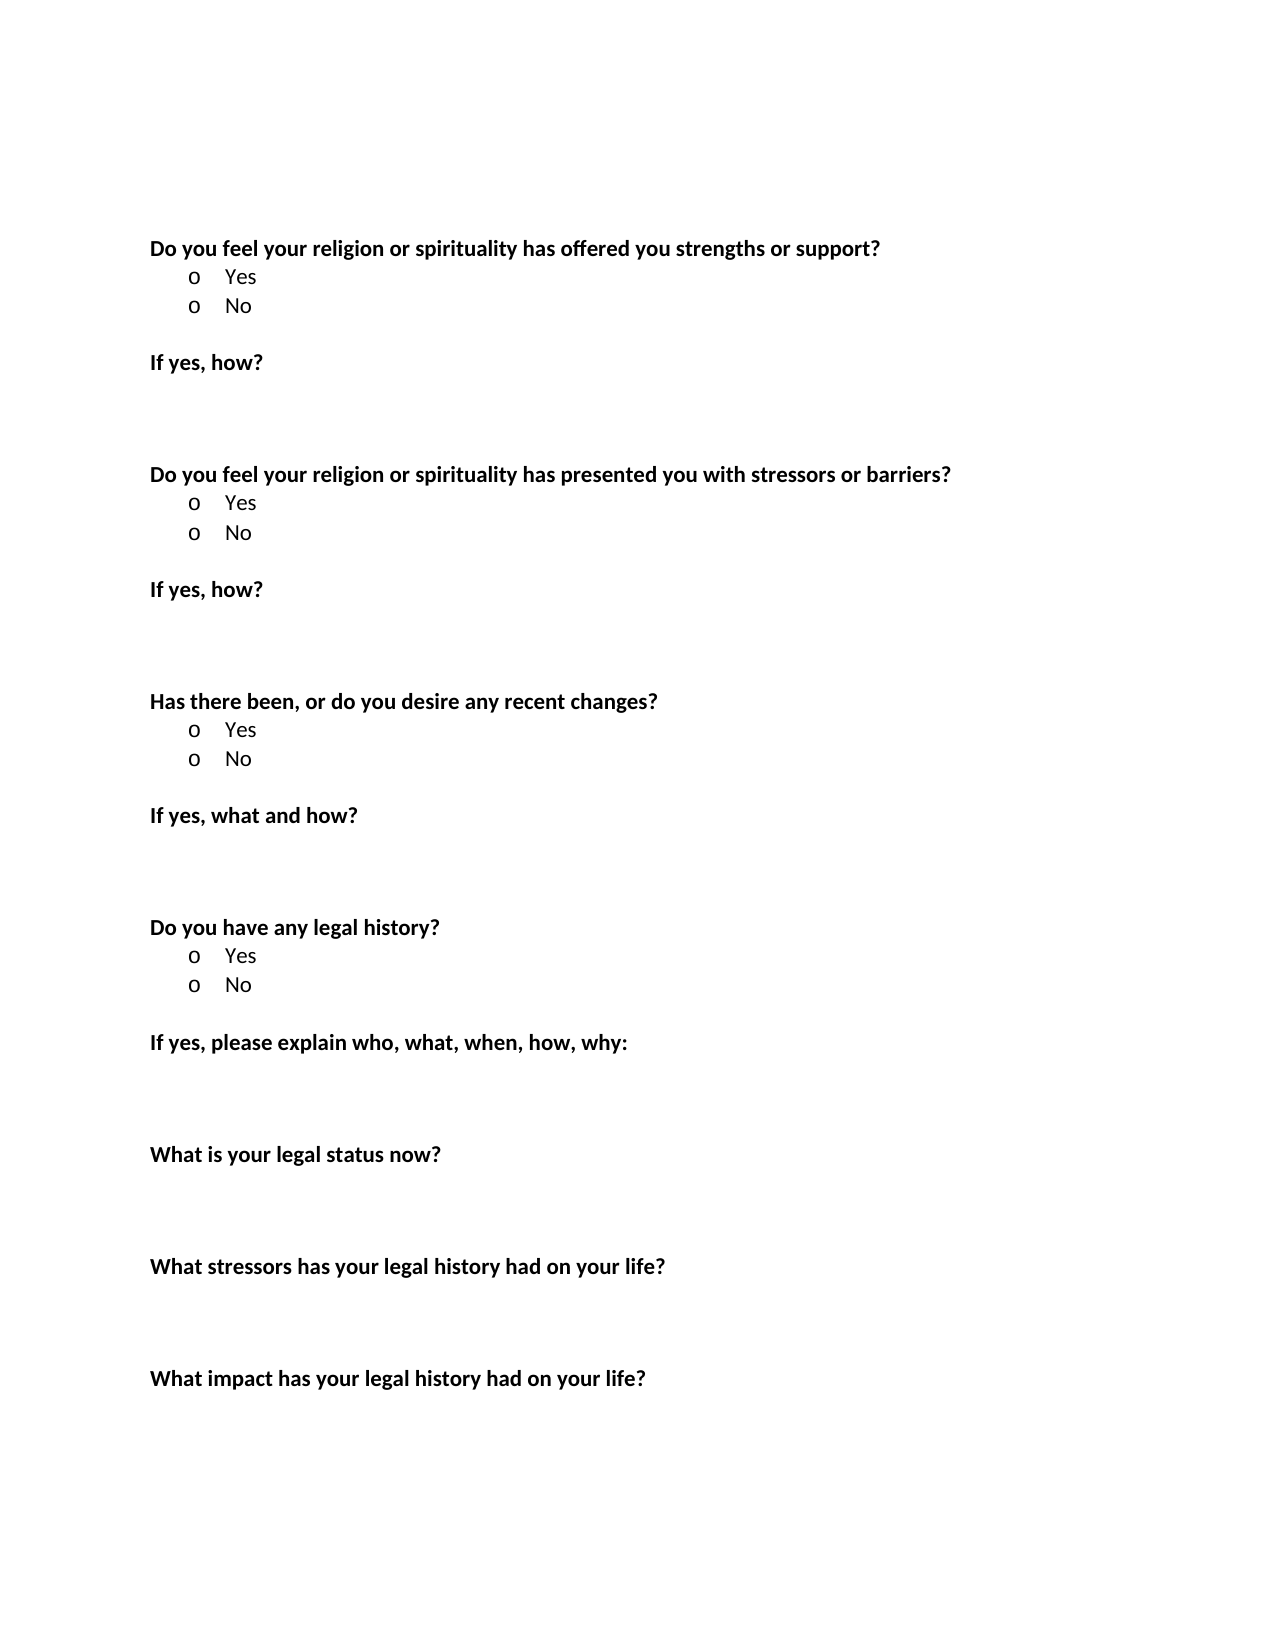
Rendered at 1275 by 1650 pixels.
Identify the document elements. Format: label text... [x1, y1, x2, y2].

text What stressors has your legal history had on your life? [150, 1252, 1125, 1280]
list Yes [187, 941, 1125, 971]
text Do you have any legal history? [150, 913, 1125, 941]
text If yes, how? [150, 575, 1125, 603]
list No [187, 744, 1125, 773]
list Yes [187, 488, 1125, 518]
text If yes, what and how? [150, 801, 1125, 829]
text If yes, please explain who, what, when, how, why: [150, 1028, 1125, 1056]
list Yes [187, 262, 1125, 291]
list No [187, 518, 1125, 547]
text If yes, how? [150, 348, 1125, 376]
list No [187, 291, 1125, 320]
text What impact has your legal history had on your life? [150, 1364, 1125, 1392]
text Do you feel your religion or spirituality has offered you strengths or support? [150, 234, 1125, 262]
list Yes [187, 715, 1125, 744]
text What is your legal status now? [150, 1140, 1125, 1168]
text Has there been, or do you desire any recent changes? [150, 687, 1125, 715]
list No [187, 971, 1125, 1000]
text Do you feel your religion or spirituality has presented you with stressors or barriers? [150, 461, 1125, 488]
